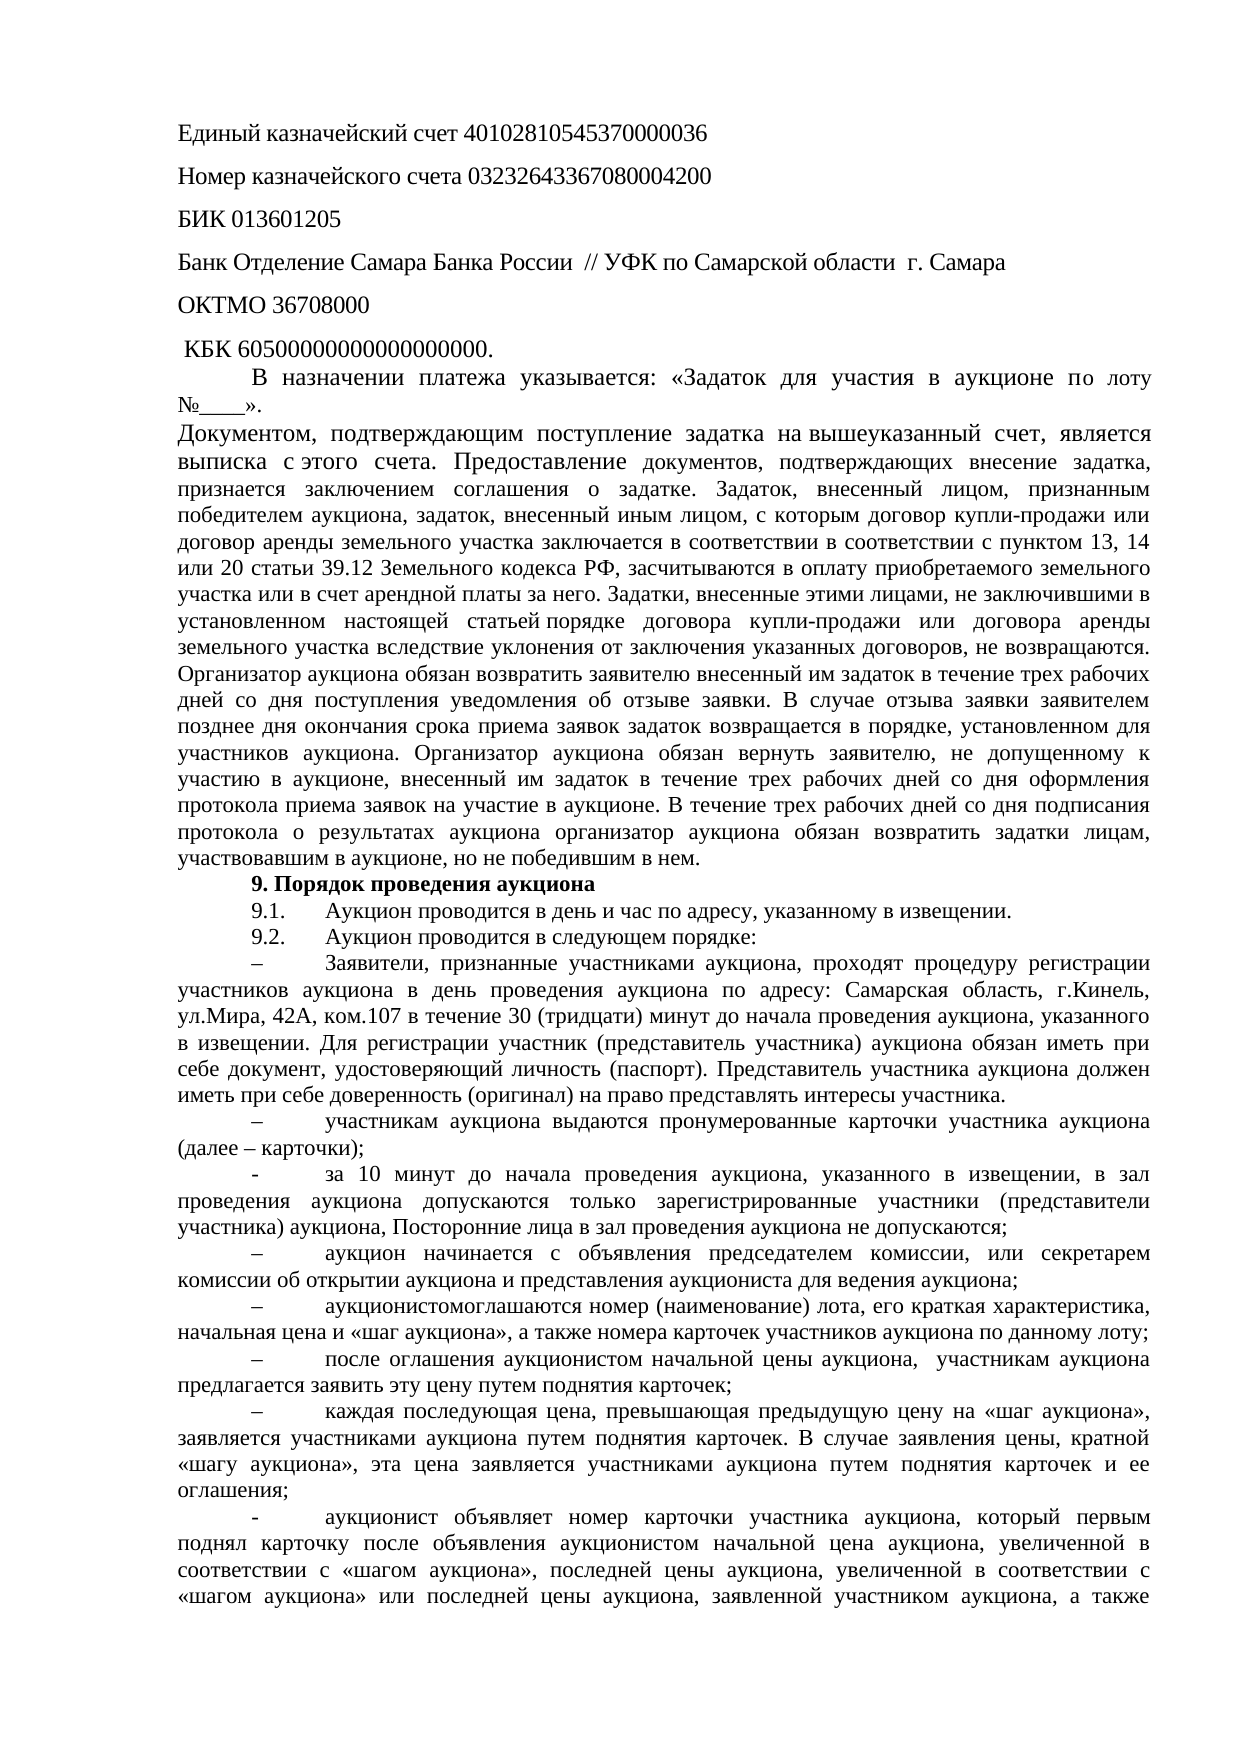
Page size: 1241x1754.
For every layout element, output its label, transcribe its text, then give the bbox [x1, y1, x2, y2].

text 9. Порядок проведения аукциона [177, 870, 1152, 897]
text – аукционистомоглашаются номер (наименование) лота, его краткая характеристика, начальная цена и «шаг аукциона», а также номера карточек участников аукциона по данному лоту; [177, 1292, 1152, 1345]
text – аукцион начинается с объявления председателем комиссии, или секретарем комиссии об открытии аукциона и представления аукциониста для ведения аукциона; [177, 1239, 1152, 1292]
text Номер казначейского счета 03232643367080004200 [177, 161, 1152, 190]
text БИК 013601205 [177, 204, 1152, 233]
text – Заявители, признанные участниками аукциона, проходят процедуру регистрации участников аукциона в день проведения аукциона по адресу: Самарская область, г.Кинель, ул.Мира, 42А, ком.107 в течение 30 (тридцати) минут до начала проведения аукциона, указанного в извещении. Для регистрации участник (представитель участника) аукциона обязан иметь при себе документ, удостоверяющий личность (паспорт). Представитель участника аукциона должен иметь при себе доверенность (оригинал) на право представлять интересы участника. [177, 949, 1152, 1108]
text – каждая последующая цена, превышающая предыдущую цену на «шаг аукциона», заявляется участниками аукциона путем поднятия карточек. В случае заявления цены, кратной «шагу аукциона», эта цена заявляется участниками аукциона путем поднятия карточек и ее оглашения; [177, 1397, 1152, 1503]
text КБК 60500000000000000000. [177, 334, 1152, 362]
text - за 10 минут до начала проведения аукциона, указанного в извещении, в зал проведения аукциона допускаются только зарегистрированные участники (представители участника) аукциона, Посторонние лица в зал проведения аукциона не допускаются; [177, 1160, 1152, 1239]
text ОКТМО 36708000 [177, 291, 1152, 319]
text Банк Отделение Самара Банка России // УФК по Самарской области г. Самара [177, 247, 1152, 276]
text Документом, подтверждающим поступление задатка на вышеуказанный счет, является выписка с этого счета. Предоставление документов, подтверждающих внесение задатка, признается заключением соглашения о задатке. Задаток, внесенный лицом, признанным победителем аукциона, задаток, внесенный иным лицом, с которым договор купли-продажи или договор аренды земельного участка заключается в соответствии в соответствии с пунктом 13, 14 или 20 статьи 39.12 Земельного кодекса РФ, засчитываются в оплату приобретаемого земельного участка или в счет арендной платы за него. Задатки, внесенные этими лицами, не заключившими в установленном настоящей статьей порядке договора купли-продажи или договора аренды земельного участка вследствие уклонения от заключения указанных договоров, не возвращаются. Организатор аукциона обязан возвратить заявителю внесенный им задаток в течение трех рабочих дней со дня поступления уведомления об отзыве заявки. В случае отзыва заявки заявителем позднее дня окончания срока приема заявок задаток возвращается в порядке, установленном для участников аукциона. Организатор аукциона обязан вернуть заявителю, не допущенному к участию в аукционе, внесенный им задаток в течение трех рабочих дней со дня оформления протокола приема заявок на участие в аукционе. В течение трех рабочих дней со дня подписания протокола о результатах аукциона организатор аукциона обязан возвратить задатки лицам, участвовавшим в аукционе, но не победившим в нем. [177, 418, 1152, 870]
text – после оглашения аукционистом начальной цены аукциона, участникам аукциона предлагается заявить эту цену путем поднятия карточек; [177, 1345, 1152, 1397]
text Единый казначейский счет 40102810545370000036 [177, 118, 1152, 147]
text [177, 1503, 1152, 1608]
text – участникам аукциона выдаются пронумерованные карточки участника аукциона (далее – карточки); [177, 1108, 1152, 1160]
text 9.2. Аукцион проводится в следующем порядке: [177, 923, 1152, 949]
text В назначении платежа указывается: «Задаток для участия в аукционе по лоту №____». [177, 362, 1152, 418]
text 9.1. Аукцион проводится в день и час по адресу, указанному в извещении. [177, 897, 1152, 923]
